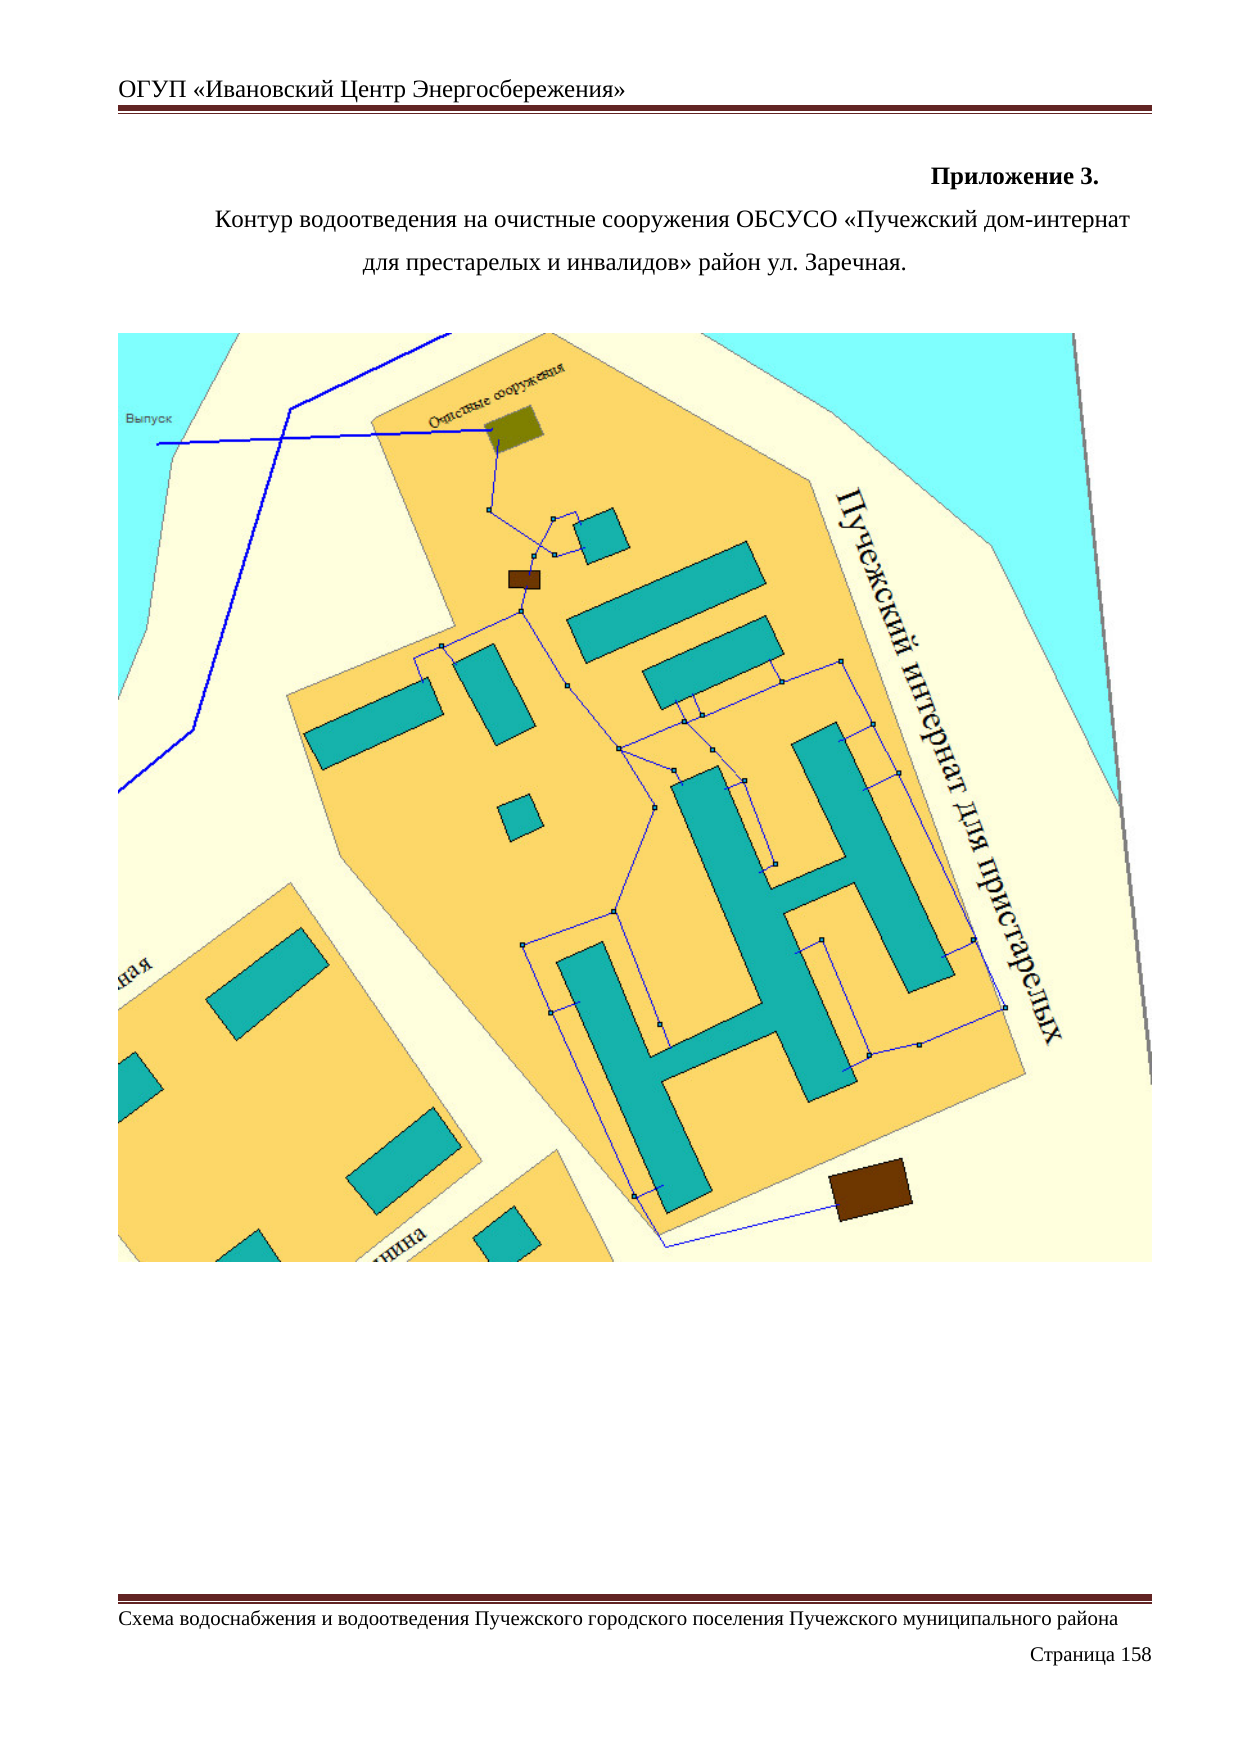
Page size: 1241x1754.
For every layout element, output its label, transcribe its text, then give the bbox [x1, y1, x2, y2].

text Контур водоотведения на очистные сооружения ОБСУСО «Пучежский дом-интернат для престарелых и инвалидов» район ул. Заречная. [118, 204, 1152, 276]
picture [118, 333, 1152, 1262]
subtitle Приложение 3. [857, 161, 1152, 190]
